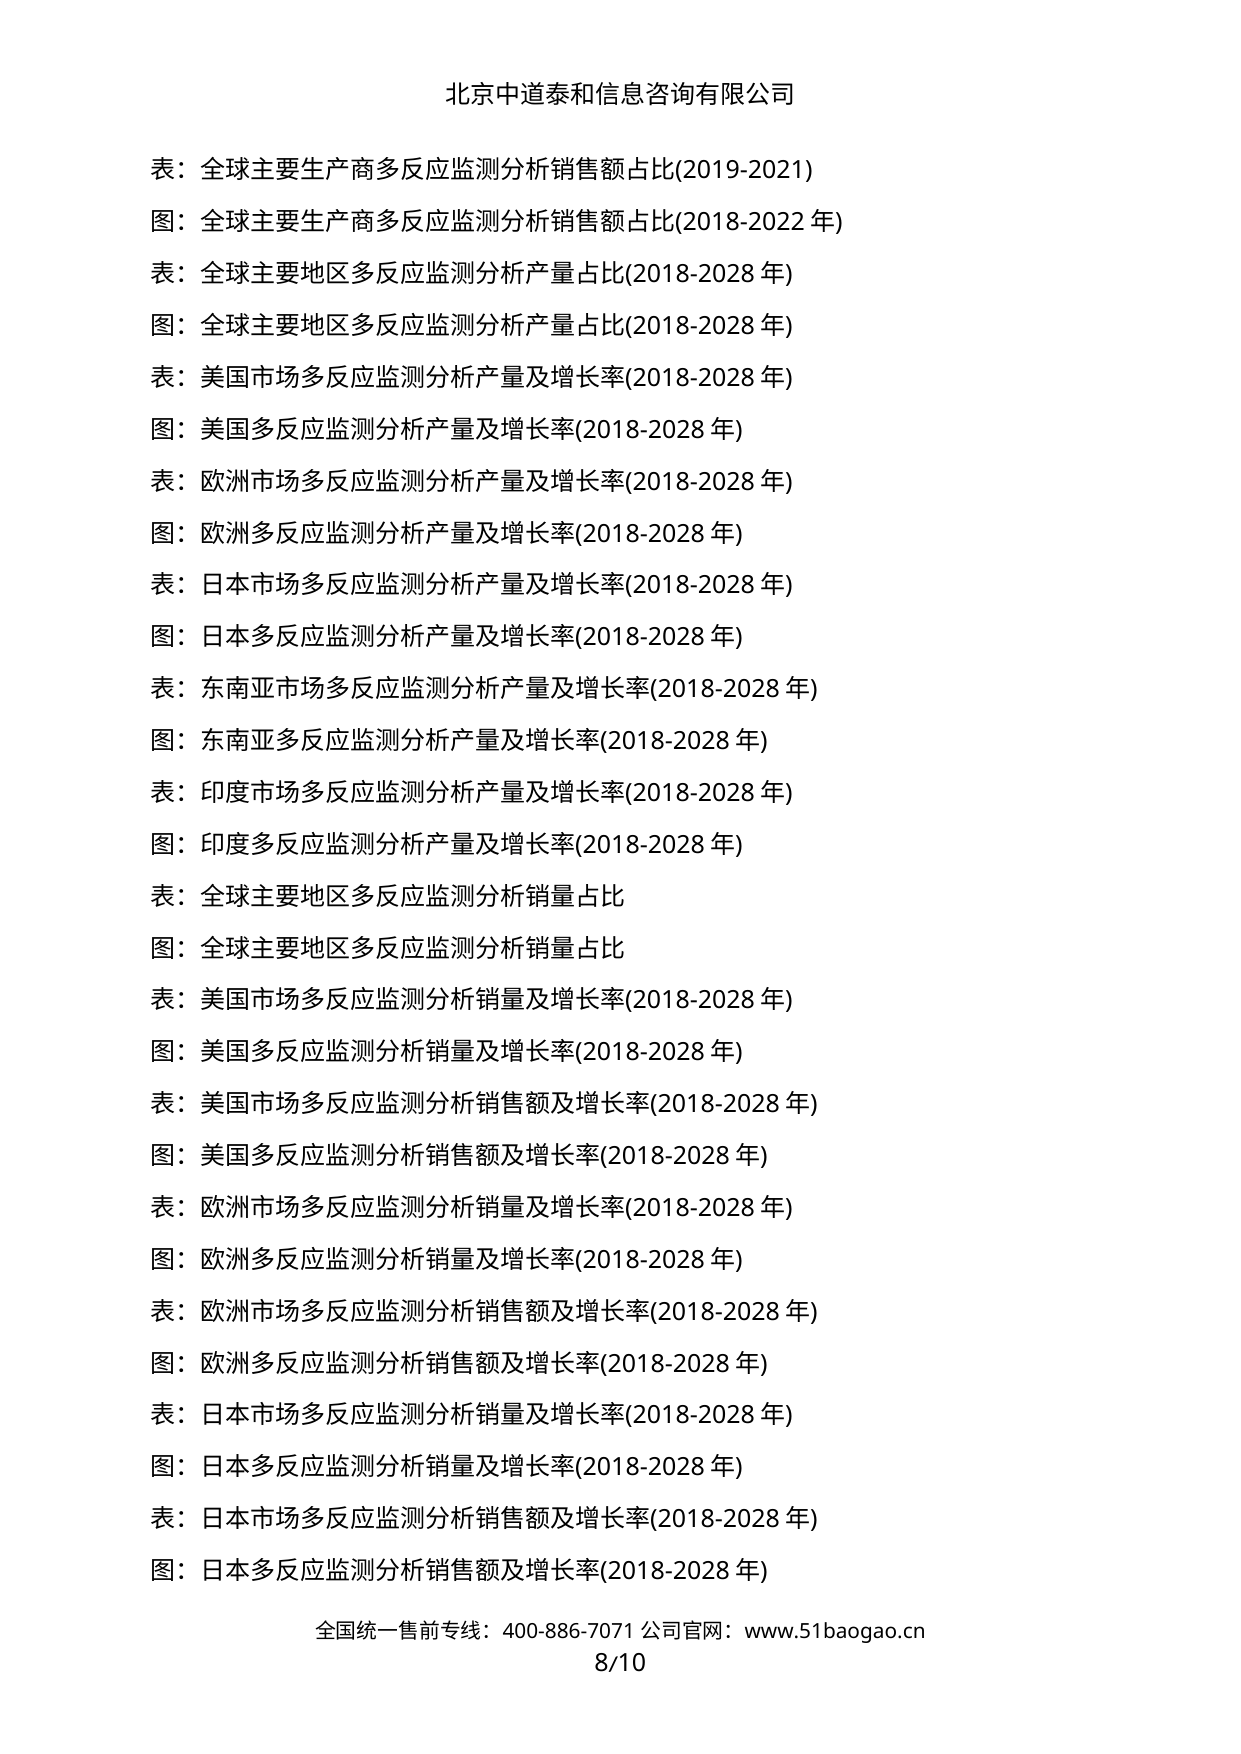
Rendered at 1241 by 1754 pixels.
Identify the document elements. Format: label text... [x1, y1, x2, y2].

text 图：美国多反应监测分析销售额及增长率(2018-2028年) [150, 1136, 1090, 1172]
text 图：印度多反应监测分析产量及增长率(2018-2028年) [150, 824, 1090, 861]
text 表：东南亚市场多反应监测分析产量及增长率(2018-2028年) [150, 669, 1090, 705]
text 表：欧洲市场多反应监测分析销量及增长率(2018-2028年) [150, 1187, 1090, 1224]
text 表：欧洲市场多反应监测分析销售额及增长率(2018-2028年) [150, 1291, 1090, 1327]
text 图：美国多反应监测分析产量及增长率(2018-2028年) [150, 409, 1090, 446]
text 图：日本多反应监测分析销售额及增长率(2018-2028年) [150, 1551, 1090, 1587]
text 图：日本多反应监测分析销量及增长率(2018-2028年) [150, 1447, 1090, 1483]
text 表：美国市场多反应监测分析销量及增长率(2018-2028年) [150, 980, 1090, 1016]
text 表：全球主要地区多反应监测分析产量占比(2018-2028年) [150, 254, 1090, 290]
text 图：欧洲多反应监测分析产量及增长率(2018-2028年) [150, 513, 1090, 549]
text 表：日本市场多反应监测分析销量及增长率(2018-2028年) [150, 1395, 1090, 1431]
text 图：欧洲多反应监测分析销量及增长率(2018-2028年) [150, 1239, 1090, 1276]
text 表：欧洲市场多反应监测分析产量及增长率(2018-2028年) [150, 461, 1090, 497]
text 图：东南亚多反应监测分析产量及增长率(2018-2028年) [150, 721, 1090, 757]
text 表：美国市场多反应监测分析销售额及增长率(2018-2028年) [150, 1084, 1090, 1120]
text 表：全球主要地区多反应监测分析销量占比 [150, 876, 1090, 912]
text 表：日本市场多反应监测分析销售额及增长率(2018-2028年) [150, 1499, 1090, 1535]
text 图：全球主要生产商多反应监测分析销售额占比(2018-2022年) [150, 202, 1090, 238]
text 图：日本多反应监测分析产量及增长率(2018-2028年) [150, 617, 1090, 653]
text 图：欧洲多反应监测分析销售额及增长率(2018-2028年) [150, 1343, 1090, 1379]
text 表：全球主要生产商多反应监测分析销售额占比(2019-2021) [150, 150, 1090, 186]
text 图：美国多反应监测分析销量及增长率(2018-2028年) [150, 1032, 1090, 1068]
text 表：印度市场多反应监测分析产量及增长率(2018-2028年) [150, 772, 1090, 809]
text 表：日本市场多反应监测分析产量及增长率(2018-2028年) [150, 565, 1090, 601]
text 图：全球主要地区多反应监测分析产量占比(2018-2028年) [150, 306, 1090, 342]
text 表：美国市场多反应监测分析产量及增长率(2018-2028年) [150, 357, 1090, 394]
text 图：全球主要地区多反应监测分析销量占比 [150, 928, 1090, 964]
